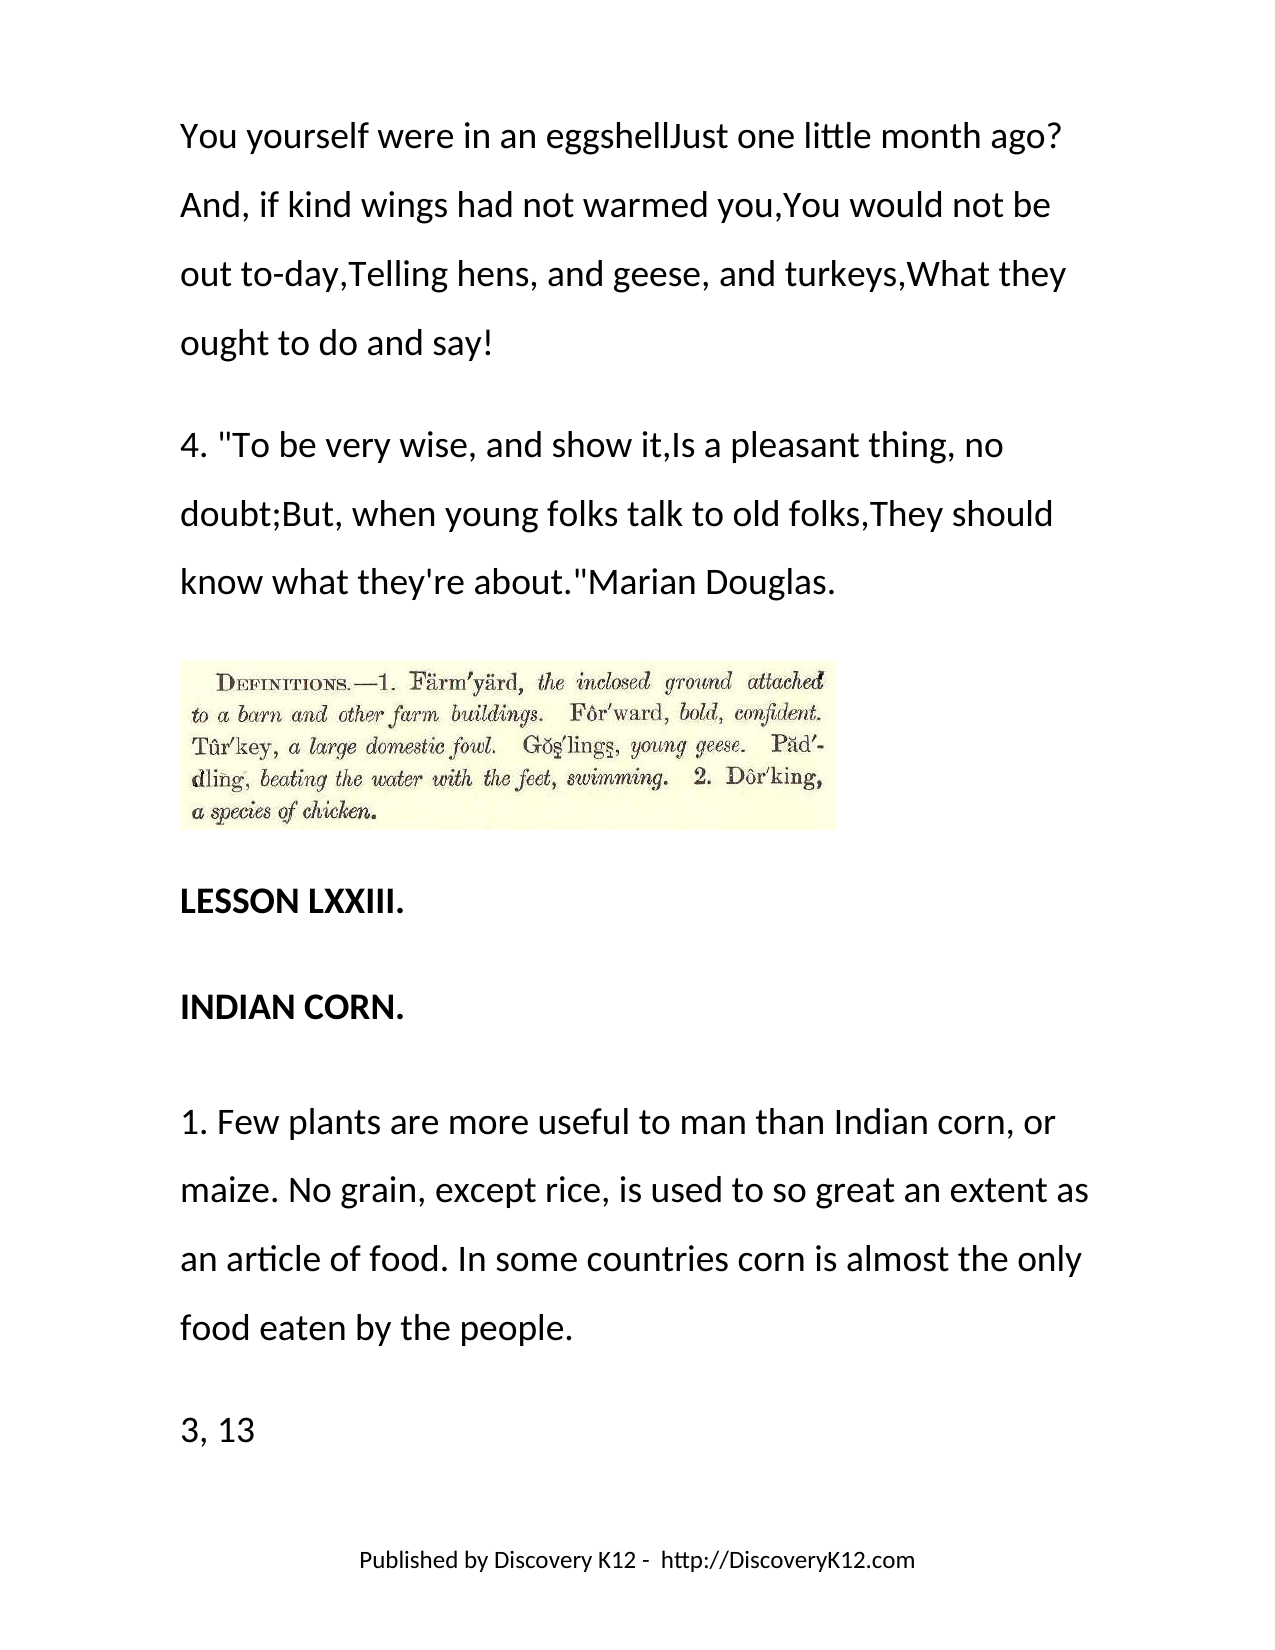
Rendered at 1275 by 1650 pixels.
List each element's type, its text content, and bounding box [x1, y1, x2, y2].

text 4. "To be very wise, and show it, Is a pleasant thing, no doubt; But, when young folks talk to old folks, They should know what they're about." Marian Douglas. [180, 421, 1095, 604]
text 3, 13 [180, 1406, 1095, 1452]
picture [180, 660, 837, 830]
text LESSON LXXIII. [180, 877, 1095, 923]
text INDIAN CORN. [180, 983, 1095, 1029]
text You yourself were in an eggshell Just one little month ago? And, if kind wings had not warmed you, You would not be out to-day, Telling hens, and geese, and turkeys, What they ought to do and say! [180, 112, 1095, 364]
text 1. Few plants are more useful to man than Indian corn, or maize. No grain, except rice, is used to so great an extent as an article of food. In some countries corn is almost the only food eaten by the people. [180, 1098, 1095, 1350]
